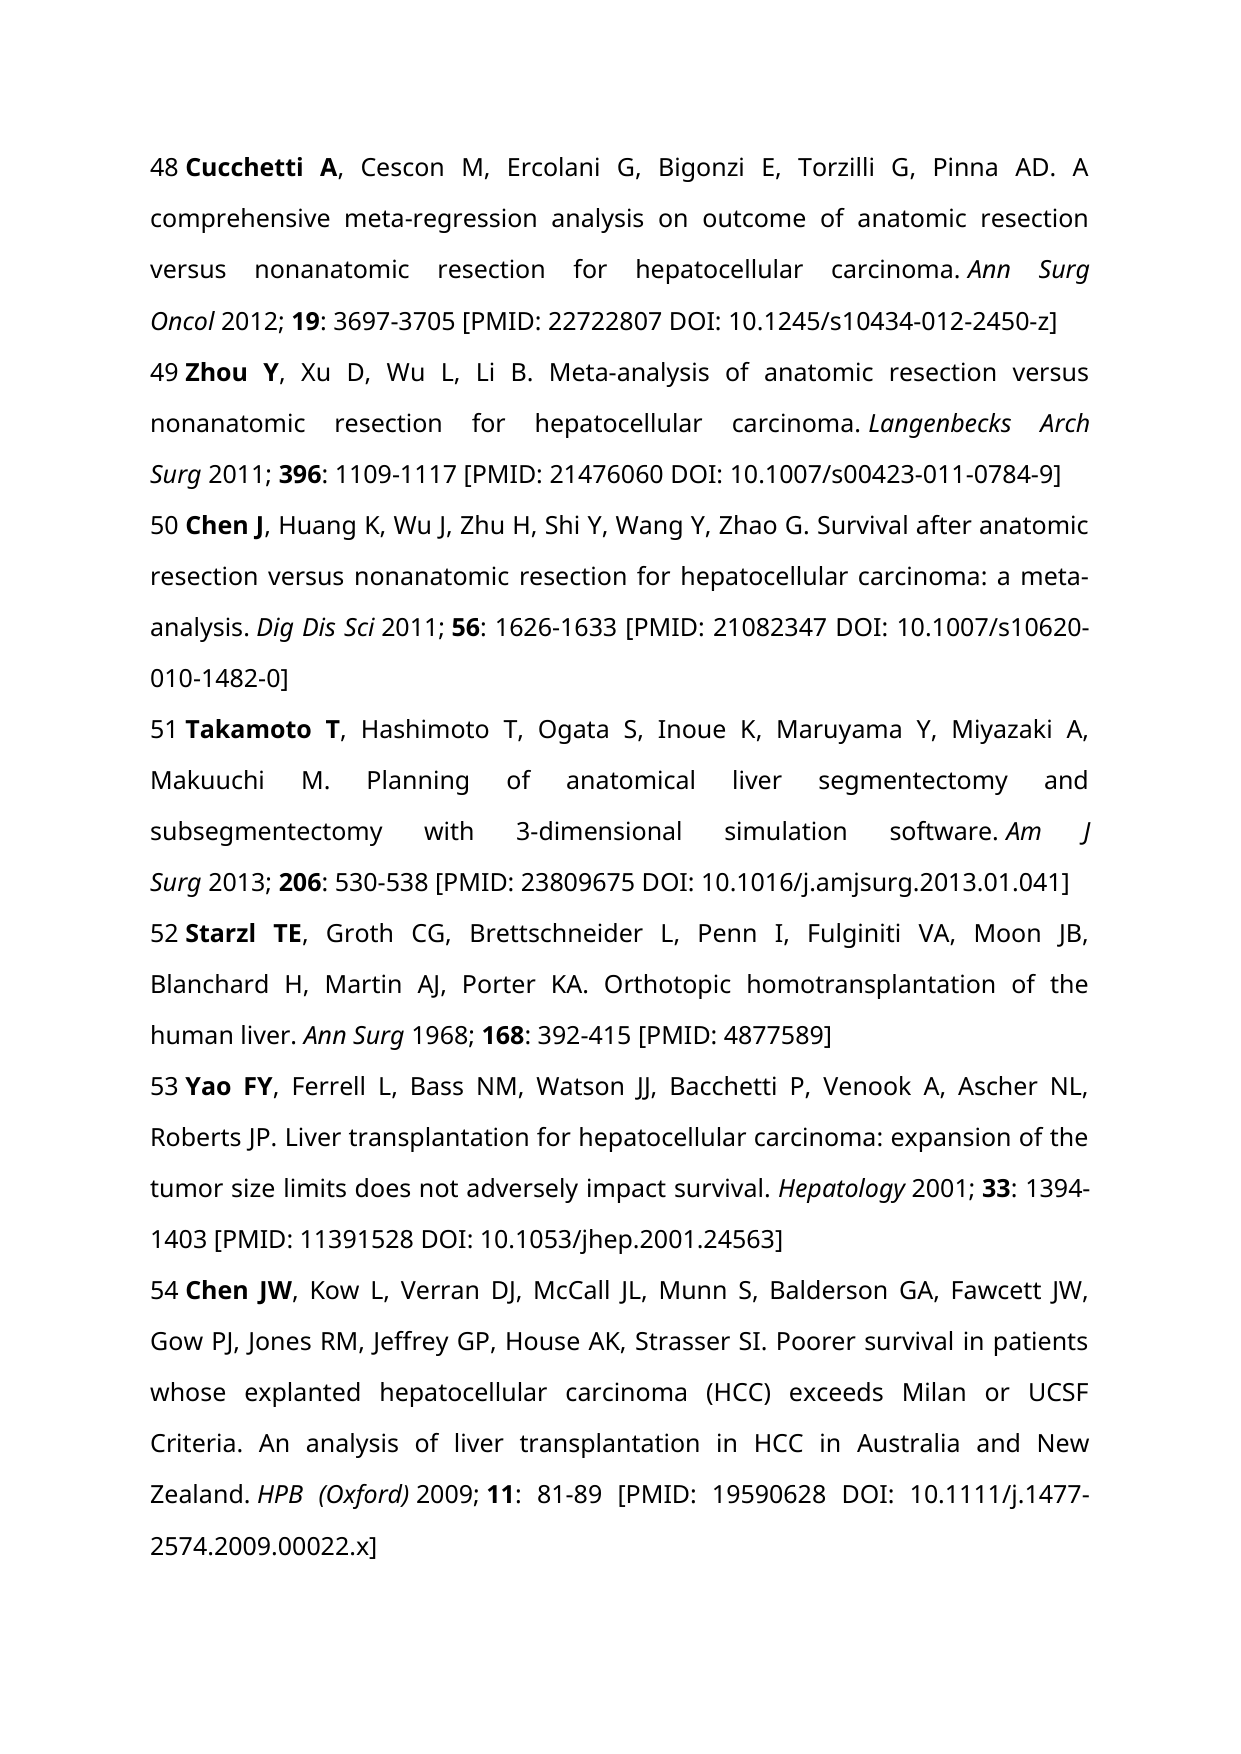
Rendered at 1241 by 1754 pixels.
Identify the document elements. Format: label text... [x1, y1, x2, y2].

text 50 Chen J, Huang K, Wu J, Zhu H, Shi Y, Wang Y, Zhao G. Survival after anatomic resection versus nonanatomic resection for hepatocellular carcinoma: a meta-analysis. Dig Dis Sci 2011; 56: 1626-1633 [PMID: 21082347 DOI: 10.1007/s10620-010-1482-0] [150, 507, 1090, 694]
text 54 Chen JW, Kow L, Verran DJ, McCall JL, Munn S, Balderson GA, Fawcett JW, Gow PJ, Jones RM, Jeffrey GP, House AK, Strasser SI. Poorer survival in patients whose explanted hepatocellular carcinoma (HCC) exceeds Milan or UCSF Criteria. An analysis of liver transplantation in HCC in Australia and New Zealand. HPB (Oxford) 2009; 11: 81-89 [PMID: 19590628 DOI: 10.1111/j.1477-2574.2009.00022.x] [150, 1273, 1090, 1562]
text 49 Zhou Y, Xu D, Wu L, Li B. Meta-analysis of anatomic resection versus nonanatomic resection for hepatocellular carcinoma. Langenbecks Arch Surg 2011; 396: 1109-1117 [PMID: 21476060 DOI: 10.1007/s00423-011-0784-9] [150, 354, 1090, 490]
text 48 Cucchetti A, Cescon M, Ercolani G, Bigonzi E, Torzilli G, Pinna AD. A comprehensive meta-regression analysis on outcome of anatomic resection versus nonanatomic resection for hepatocellular carcinoma. Ann Surg Oncol 2012; 19: 3697-3705 [PMID: 22722807 DOI: 10.1245/s10434-012-2450-z] [150, 150, 1090, 337]
text 51 Takamoto T, Hashimoto T, Ogata S, Inoue K, Maruyama Y, Miyazaki A, Makuuchi M. Planning of anatomical liver segmentectomy and subsegmentectomy with 3-dimensional simulation software. Am J Surg 2013; 206: 530-538 [PMID: 23809675 DOI: 10.1016/j.amjsurg.2013.01.041] [150, 711, 1090, 899]
text 52 Starzl TE, Groth CG, Brettschneider L, Penn I, Fulginiti VA, Moon JB, Blanchard H, Martin AJ, Porter KA. Orthotopic homotransplantation of the human liver. Ann Surg 1968; 168: 392-415 [PMID: 4877589] [150, 916, 1090, 1052]
text 53 Yao FY, Ferrell L, Bass NM, Watson JJ, Bacchetti P, Venook A, Ascher NL, Roberts JP. Liver transplantation for hepatocellular carcinoma: expansion of the tumor size limits does not adversely impact survival. Hepatology 2001; 33: 1394-1403 [PMID: 11391528 DOI: 10.1053/jhep.2001.24563] [150, 1069, 1090, 1256]
